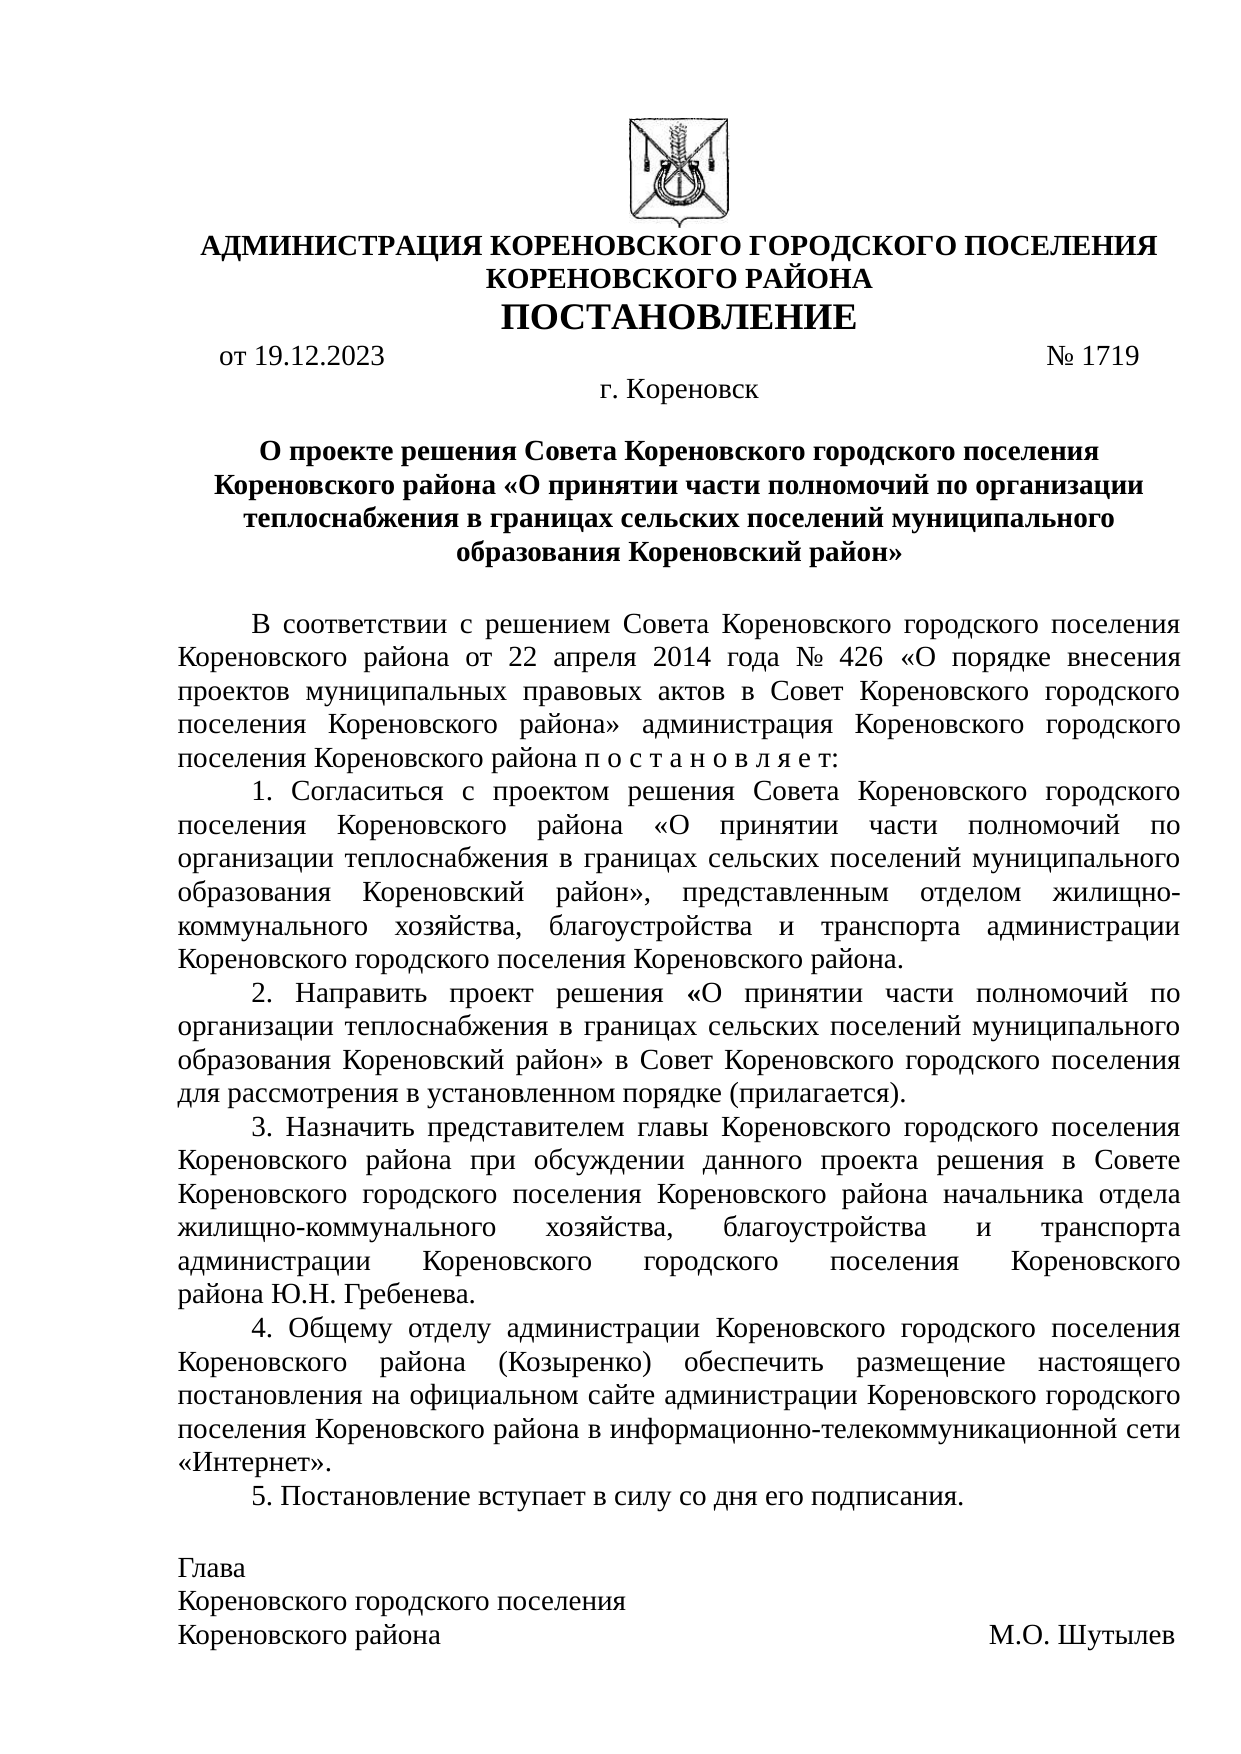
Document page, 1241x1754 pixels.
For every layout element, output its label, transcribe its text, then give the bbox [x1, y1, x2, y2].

text Кореновского района М.О. Шутылев [177, 1617, 1181, 1650]
text от 19.12.2023 № 1719 [177, 338, 1181, 371]
text г. Кореновск [177, 371, 1181, 405]
picture [629, 118, 730, 228]
text 3. Назначить представителем главы Кореновского городского поселения Кореновского района при обсуждении данного проекта решения в Совете Кореновского городского поселения Кореновского района начальника отдела жилищно-коммунального хозяйства, благоустройства и транспорта администрации Кореновского городского поселения Кореновского района Ю.Н. Гребенева. [177, 1109, 1181, 1310]
text 4. Общему отделу администрации Кореновского городского поселения Кореновского района (Козыренко) обеспечить размещение настоящего постановления на официальном сайте администрации Кореновского городского поселения Кореновского района в информационно-телекоммуникационной сети «Интернет». [177, 1310, 1181, 1478]
text 2. Направить проект решения «О принятии части полномочий по организации теплоснабжения в границах сельских поселений муниципального образования Кореновский район» в Совет Кореновского городского поселения для рассмотрения в установленном порядке (прилагается). [177, 975, 1181, 1109]
text Кореновского городского поселения [177, 1583, 1181, 1617]
text В соответствии с решением Совета Кореновского городского поселения Кореновского района от 22 апреля 2014 года № 426 «О порядке внесения проектов муниципальных правовых актов в Совет Кореновского городского поселения Кореновского района» администрация Кореновского городского поселения Кореновского района п о с т а н о в л я е т: [177, 606, 1181, 773]
text АДМИНИСТРАЦИЯ КОРЕНОВСКОГО ГОРОДСКОГО ПОСЕЛЕНИЯ [177, 228, 1181, 261]
text ПОСТАНОВЛЕНИЕ [177, 295, 1181, 338]
text 1. Согласиться с проектом решения Совета Кореновского городского поселения Кореновского района «О принятии части полномочий по организации теплоснабжения в границах сельских поселений муниципального образования Кореновский район», представленным отделом жилищно-коммунального хозяйства, благоустройства и транспорта администрации Кореновского городского поселения Кореновского района. [177, 773, 1181, 975]
text Глава [177, 1550, 1181, 1583]
text КОРЕНОВСКОГО РАЙОНА [177, 261, 1181, 295]
text 5. Постановление вступает в силу со дня его подписания. [177, 1478, 1181, 1511]
text О проекте решения Совета Кореновского городского поселения Кореновского района «О принятии части полномочий по организации теплоснабжения в границах сельских поселений муниципального образования Кореновский район» [177, 433, 1181, 567]
